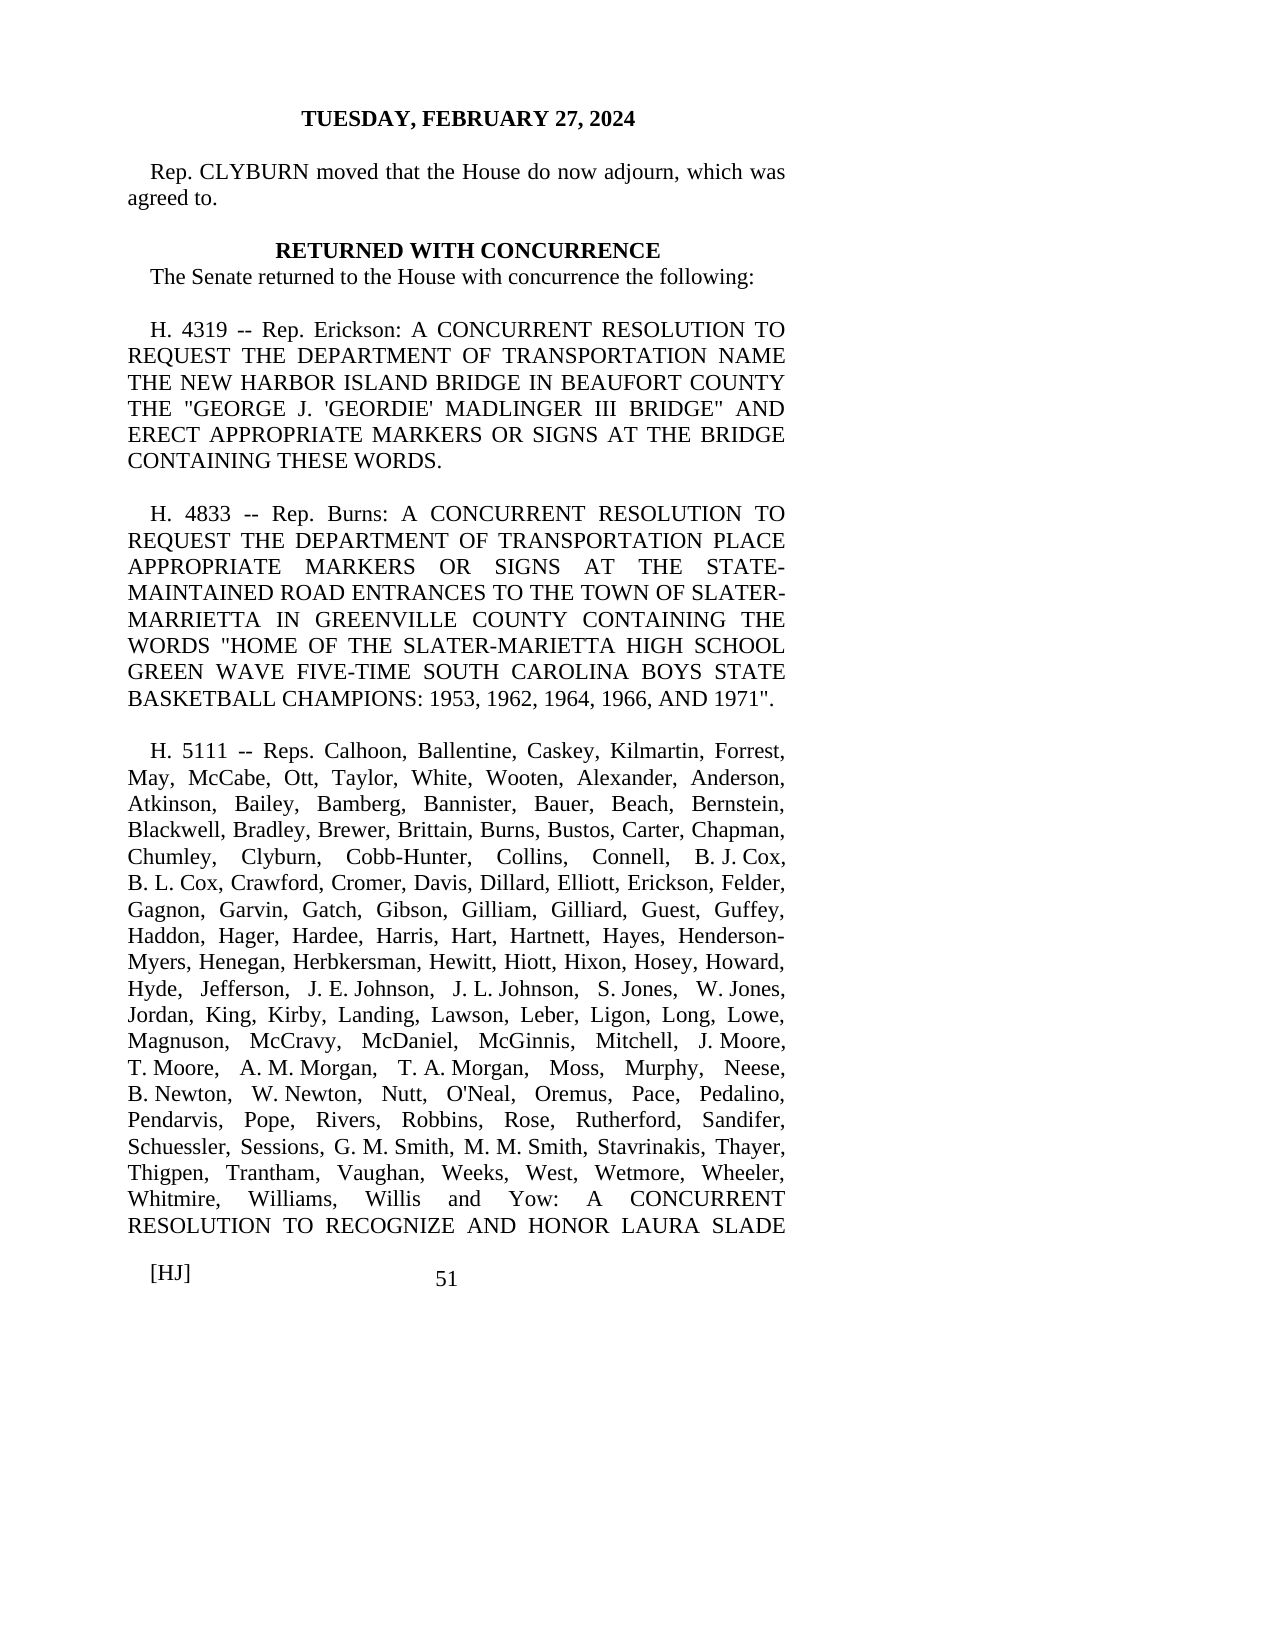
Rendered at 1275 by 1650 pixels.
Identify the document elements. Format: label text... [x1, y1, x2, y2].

text RETURNED WITH CONCURRENCE [127, 237, 786, 263]
text H. 4319 -- Rep. Erickson: A CONCURRENT RESOLUTION TO REQUEST THE DEPARTMENT OF TRANSPORTATION NAME THE NEW HARBOR ISLAND BRIDGE IN BEAUFORT COUNTY THE "GEORGE J. 'GEORDIE' MADLINGER III BRIDGE" AND ERECT APPROPRIATE MARKERS OR SIGNS AT THE BRIDGE CONTAINING THESE WORDS. [127, 316, 786, 474]
text H. 4833 -- Rep. Burns: A CONCURRENT RESOLUTION TO REQUEST THE DEPARTMENT OF TRANSPORTATION PLACE APPROPRIATE MARKERS OR SIGNS AT THE STATE-MAINTAINED ROAD ENTRANCES TO THE TOWN OF SLATER-MARRIETTA IN GREENVILLE COUNTY CONTAINING THE WORDS "HOME OF THE SLATER-MARIETTA HIGH SCHOOL GREEN WAVE FIVE-TIME SOUTH CAROLINA BOYS STATE BASKETBALL CHAMPIONS: 1953, 1962, 1964, 1966, AND 1971". [127, 500, 786, 711]
text Rep. CLYBURN moved that the House do now adjourn, which was agreed to. [127, 158, 786, 210]
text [127, 737, 786, 1238]
text The Senate returned to the House with concurrence the following: [127, 263, 786, 289]
